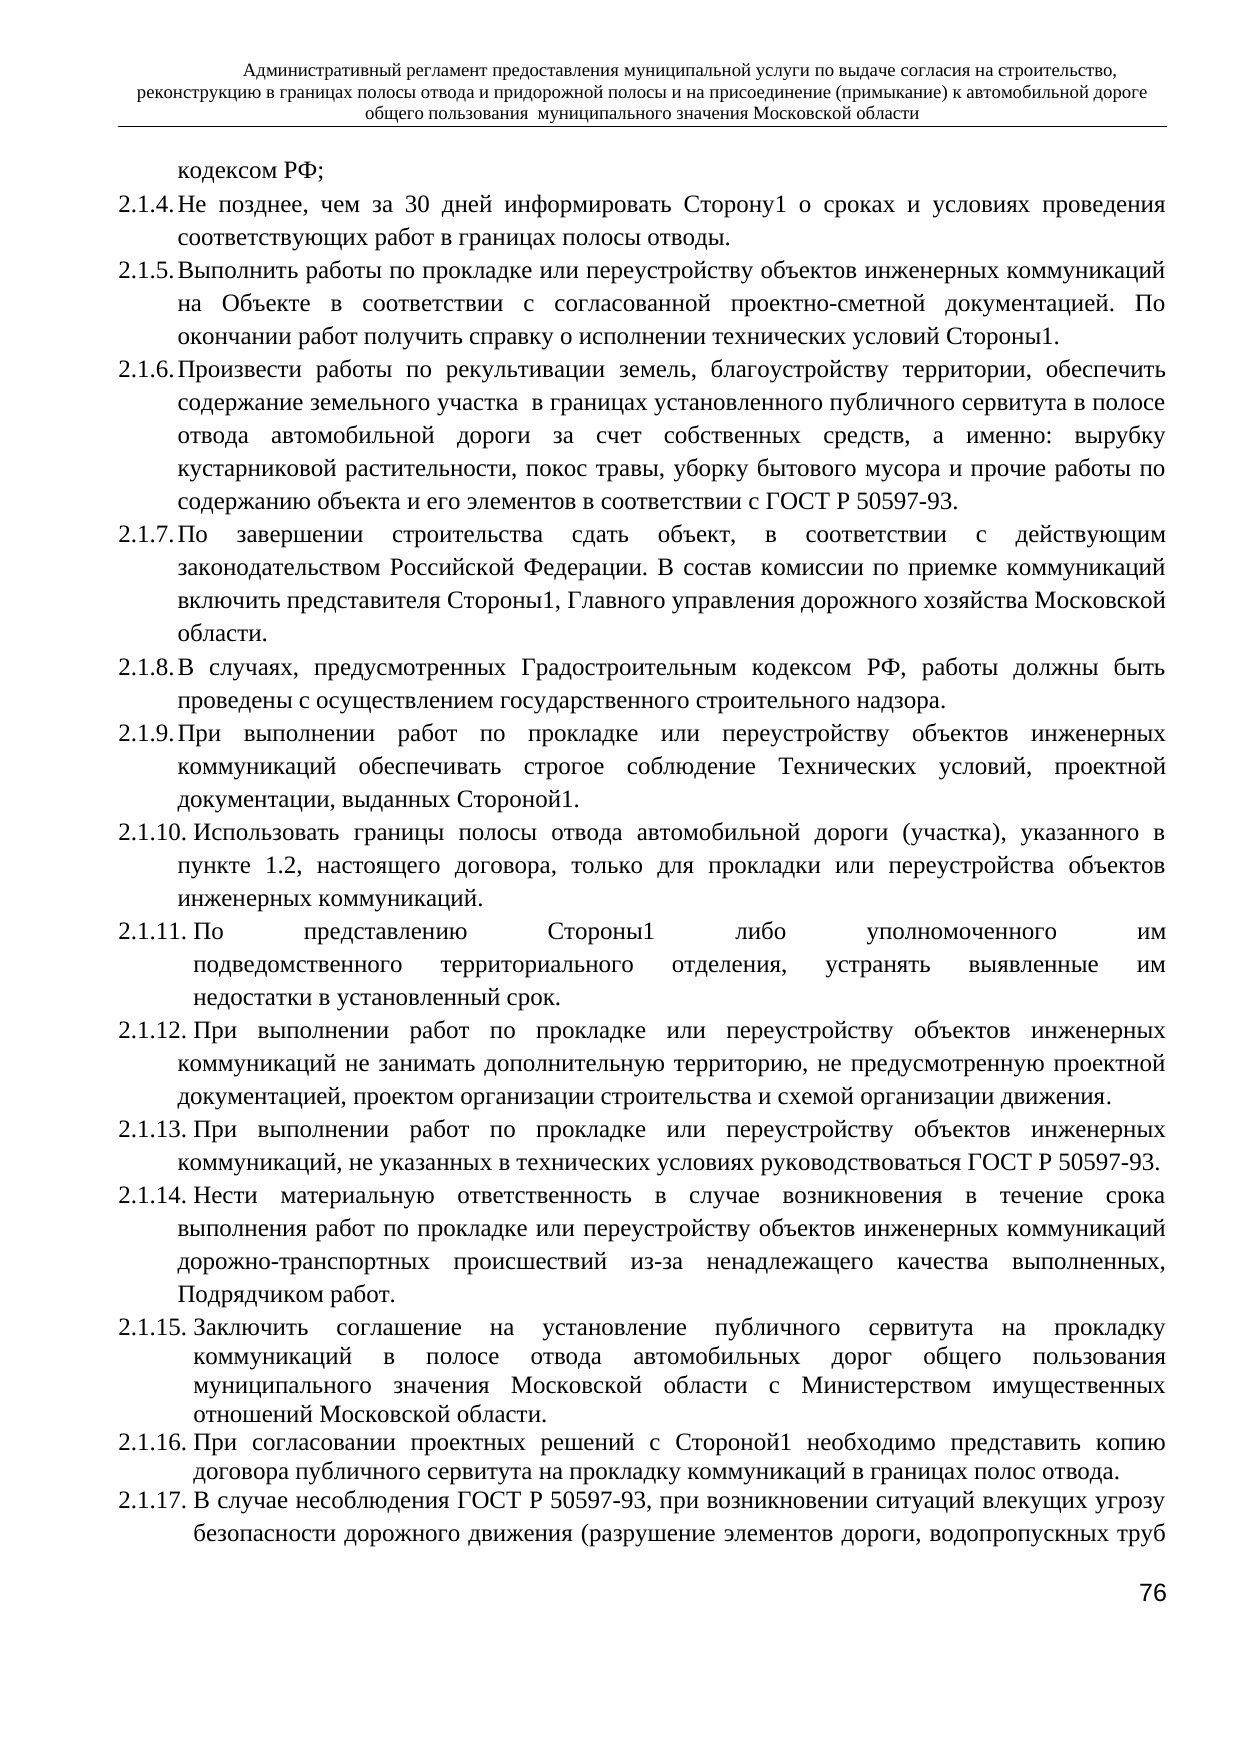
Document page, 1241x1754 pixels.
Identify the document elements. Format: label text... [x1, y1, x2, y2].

list По представлению Стороны1 либо уполномоченного им подведомственного территориального отделения, устранять выявленные им недостатки в установленный срок. [118, 916, 1167, 1011]
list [118, 156, 1167, 184]
list При согласовании проектных решений с Стороной1 необходимо представить копию договора публичного сервитута на прокладку коммуникаций в границах полос отвода. [118, 1427, 1167, 1485]
list При выполнении работ по прокладке или переустройству объектов инженерных коммуникаций не занимать дополнительную территорию, не предусмотренную проектной документацией, проектом организации строительства и схемой организации движения. [118, 1015, 1167, 1110]
list В случаях, предусмотренных Градостроительным кодексом РФ, работы должны быть проведены с осуществлением государственного строительного надзора. [118, 652, 1167, 713]
list Произвести работы по рекультивации земель, благоустройству территории, обеспечить содержание земельного участка в границах установленного публичного сервитута в полосе отвода автомобильной дороги за счет собственных средств, а именно: вырубку кустарниковой растительности, покос травы, уборку бытового мусора и прочие работы по содержанию объекта и его элементов в соответствии с ГОСТ Р 50597-93. [118, 354, 1167, 514]
list При выполнении работ по прокладке или переустройству объектов инженерных коммуникаций, не указанных в технических условиях руководствоваться ГОСТ Р 50597-93. [118, 1114, 1167, 1176]
list Выполнить работы по прокладке или переустройству объектов инженерных коммуникаций на Объекте в соответствии с согласованной проектно-сметной документацией. По окончании работ получить справку о исполнении технических условий Стороны1. [118, 255, 1167, 349]
list При выполнении работ по прокладке или переустройству объектов инженерных коммуникаций обеспечивать строгое соблюдение Технических условий, проектной документации, выданных Стороной1. [118, 718, 1167, 813]
list Заключить соглашение на установление публичного сервитута на прокладку коммуникаций в полосе отвода автомобильных дорог общего пользования муниципального значения Московской области с Министерством имущественных отношений Московской области. [118, 1312, 1167, 1427]
list Использовать границы полосы отвода автомобильной дороги (участка), указанного в пункте 1.2, настоящего договора, только для прокладки или переустройства объектов инженерных коммуникаций. [118, 817, 1167, 912]
list Не позднее, чем за 30 дней информировать Сторону1 о сроках и условиях проведения соответствующих работ в границах полосы отводы. [118, 189, 1167, 250]
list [118, 1485, 1167, 1547]
list Нести материальную ответственность в случае возникновения в течение срока выполнения работ по прокладке или переустройству объектов инженерных коммуникаций дорожно-транспортных происшествий из-за ненадлежащего качества выполненных, Подрядчиком работ. [118, 1180, 1167, 1308]
list По завершении строительства сдать объект, в соответствии с действующим законодательством Российской Федерации. В состав комиссии по приемке коммуникаций включить представителя Стороны1, Главного управления дорожного хозяйства Московской области. [118, 519, 1167, 647]
